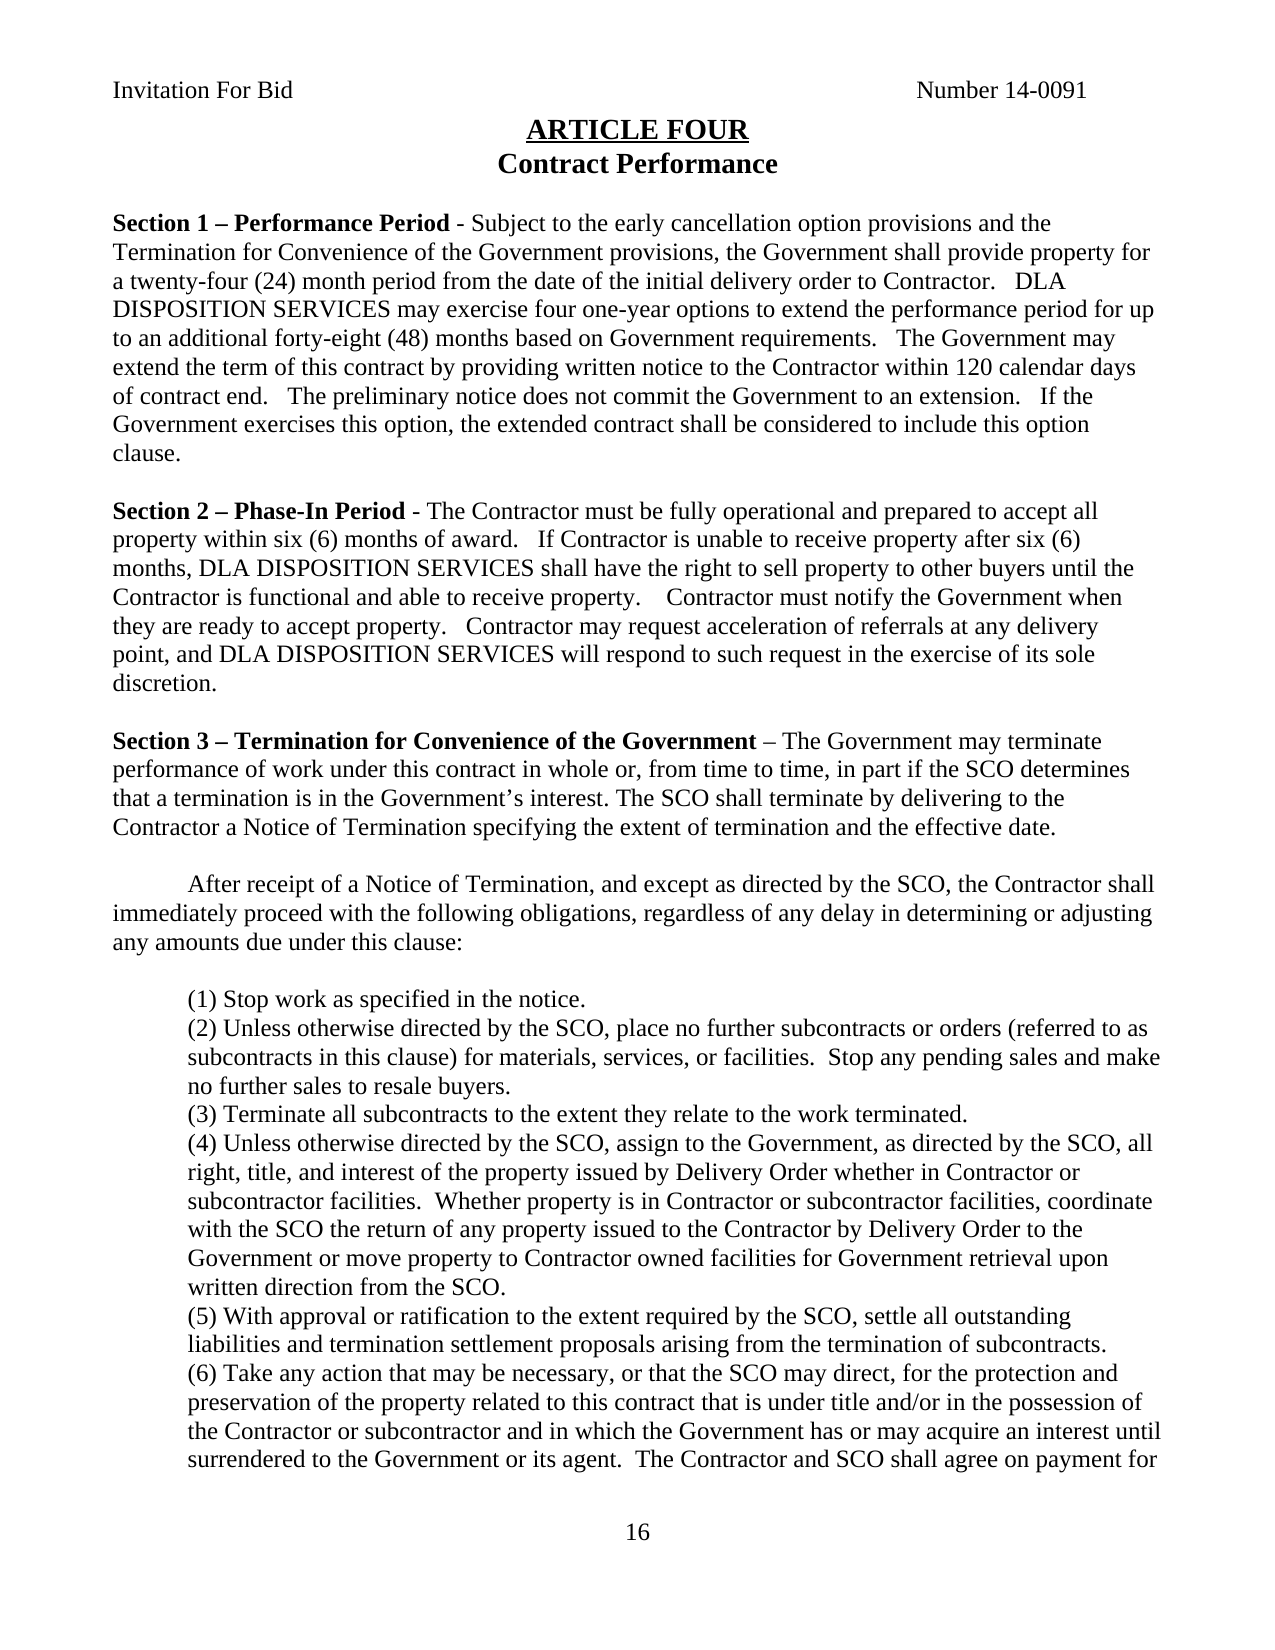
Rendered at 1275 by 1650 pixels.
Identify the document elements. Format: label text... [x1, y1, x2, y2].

text Section 3 – Termination for Convenience of the Government – The Government may terminate performance of work under this contract in whole or, from time to time, in part if the SCO determines that a termination is in the Government’s interest. The SCO shall terminate by delivering to the Contractor a Notice of Termination specifying the extent of termination and the effective date. [112, 726, 1162, 841]
text (4) Unless otherwise directed by the SCO, assign to the Government, as directed by the SCO, all right, title, and interest of the property issued by Delivery Order whether in Contractor or subcontractor facilities. Whether property is in Contractor or subcontractor facilities, coordinate with the SCO the return of any property issued to the Contractor by Delivery Order to the Government or move property to Contractor owned facilities for Government retrieval upon written direction from the SCO. [187, 1128, 1162, 1301]
text Contract Performance [112, 146, 1162, 179]
text ARTICLE FOUR [112, 112, 1162, 146]
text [187, 1358, 1162, 1473]
text Section 1 – Performance Period - Subject to the early cancellation option provisions and the Termination for Convenience of the Government provisions, the Government shall provide property for a twenty-four (24) month period from the date of the initial delivery order to Contractor. DLA DISPOSITION SERVICES may exercise four one-year options to extend the performance period for up to an additional forty-eight (48) months based on Government requirements. The Government may extend the term of this contract by providing written notice to the Contractor within 120 calendar days of contract end. The preliminary notice does not commit the Government to an extension. If the Government exercises this option, the extended contract shall be considered to include this option clause. [112, 208, 1162, 467]
text (3) Terminate all subcontracts to the extent they relate to the work terminated. [112, 1099, 1162, 1128]
text (2) Unless otherwise directed by the SCO, place no further subcontracts or orders (referred to as subcontracts in this clause) for materials, services, or facilities. Stop any pending sales and make no further sales to resale buyers. [187, 1013, 1162, 1099]
text (5) With approval or ratification to the extent required by the SCO, settle all outstanding liabilities and termination settlement proposals arising from the termination of subcontracts. [187, 1301, 1162, 1358]
text Section 2 – Phase-In Period - The Contractor must be fully operational and prepared to accept all property within six (6) months of award. If Contractor is unable to receive property after six (6) months, DLA DISPOSITION SERVICES shall have the right to sell property to other buyers until the Contractor is functional and able to receive property. Contractor must notify the Government when they are ready to accept property. Contractor may request acceleration of referrals at any delivery point, and DLA DISPOSITION SERVICES will respond to such request in the exercise of its sole discretion. [112, 496, 1162, 697]
text After receipt of a Notice of Termination, and except as directed by the SCO, the Contractor shall immediately proceed with the following obligations, regardless of any delay in determining or adjusting any amounts due under this clause: [112, 869, 1162, 956]
text (1) Stop work as specified in the notice. [112, 984, 1162, 1013]
